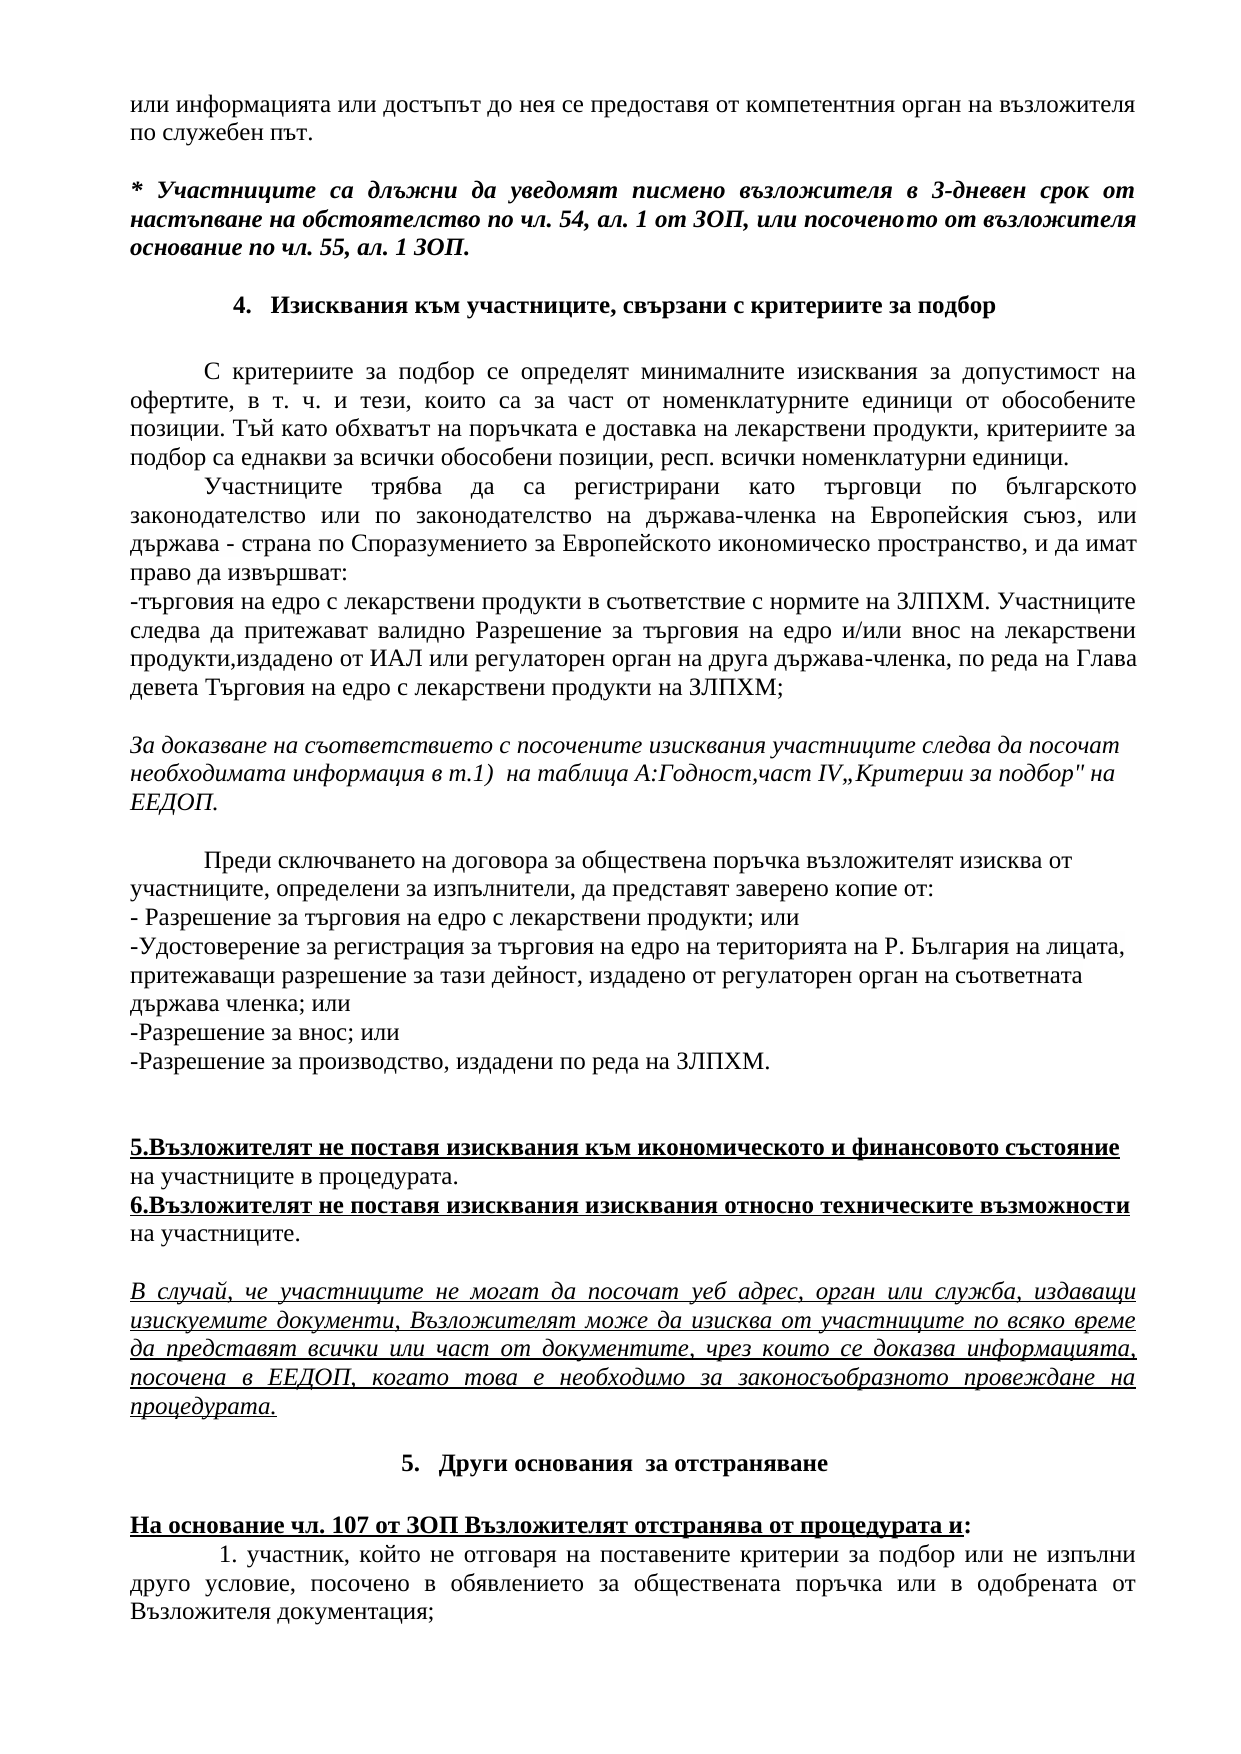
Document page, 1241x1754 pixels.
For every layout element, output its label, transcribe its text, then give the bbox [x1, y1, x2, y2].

text -търговия на едро с лекарствени продукти в съответствие с нормите на ЗЛПХМ. Участниците следва да притежават валидно Разрешение за търговия на едро и/или внос на лекарствени продукти,издадено от ИАЛ или регулаторен орган на друга държава-членка, по реда на Глава девета Търговия на едро с лекарствени продукти на ЗЛПХМ; [130, 586, 1137, 701]
text 6.Възложителят не поставя изисквания изисквания относно техническите възможности на участниците. [130, 1190, 1137, 1247]
text В случай, че участниците не могат да посочат уеб адрес, орган или служба, издаващи изискуемите документи, Възложителят може да изисква от участниците по всяко време да представят всички или част от документите, чрез които се доказва информацията, посочена в ЕЕДОП, когато това е необходимо за законосъобразното провеждане на процедурата. [130, 1360, 1137, 1420]
text * Участниците са длъжни да уведомят писмено възложителя в 3-дневен срок от настъпване на обстоятелство по чл. 54, ал. 1 от ЗОП, или посоченото от възложителя основание по чл. 55, ал. 1 ЗОП. [130, 175, 1137, 261]
text Преди сключването на договора за обществена поръчка възложителят изисква от участниците, определени за изпълнители, да представят заверено копие от: [130, 845, 1137, 902]
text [130, 89, 1137, 146]
text Участниците трябва да са регистрирани като търговци по българското законодателство или по законодателство на държава-членка на Европейския съюз, или държава - страна по Споразумението за Европейското икономическо пространство, и да имат право да извършват: [130, 471, 1137, 586]
text С критериите за подбор се определят минималните изисквания за допустимост на офертите, в т. ч. и тези, които са за част от номенклатурните единици от обособените позиции. Тъй като обхватът на поръчката е доставка на лекарствени продукти, критериите за подбор са еднакви за всички обособени позиции, респ. всички номенклатурни единици. [130, 356, 1137, 471]
text -Разрешение за внос; или [130, 1017, 1137, 1046]
text -Разрешение за производство, издадени по реда на ЗЛПХМ. [130, 1046, 1137, 1075]
text - Разрешение за търговия на едро с лекарствени продукти; или [130, 902, 1137, 931]
list Изисквания към участниците, свързани с критериите за подбор [92, 290, 1137, 319]
text За доказване на съответствието с посочените изисквания участниците следва да посочат необходимата информация в т.1) на таблица А:Годност,част IV„Критерии за подбор" на ЕЕДОП. [130, 730, 1137, 816]
text 5.Възложителят не поставя изисквания към икономическото и финансовото състояние на участниците в процедурата. [130, 1132, 1137, 1190]
text На основание чл. 107 от ЗОП Възложителят отстранява от процедурата и: [130, 1510, 1137, 1539]
list Други основания за отстраняване [92, 1448, 1137, 1477]
text В случай, че участниците не могат да посочат уеб адрес, орган или служба, издаващи изискуемите документи, Възложителят може да изисква от участниците по всяко време да представят всички или част от документите, чрез които се доказва информацията, посочена в ЕЕДОП, когато това е необходимо за законосъобразното провеждане на процедурата. [130, 1276, 1137, 1358]
text 1. участник, който не отговаря на поставените критерии за подбор или не изпълни друго условие, посочено в обявлението за обществената поръчка или в одобрената от Възложителя документация; [130, 1539, 1137, 1625]
text -Удостоверение за регистрация за търговия на едро на територията на Р. България на лицата, притежаващи разрешение за тази дейност, издадено от регулаторен орган на съответната държава членка; или [130, 931, 1137, 1017]
